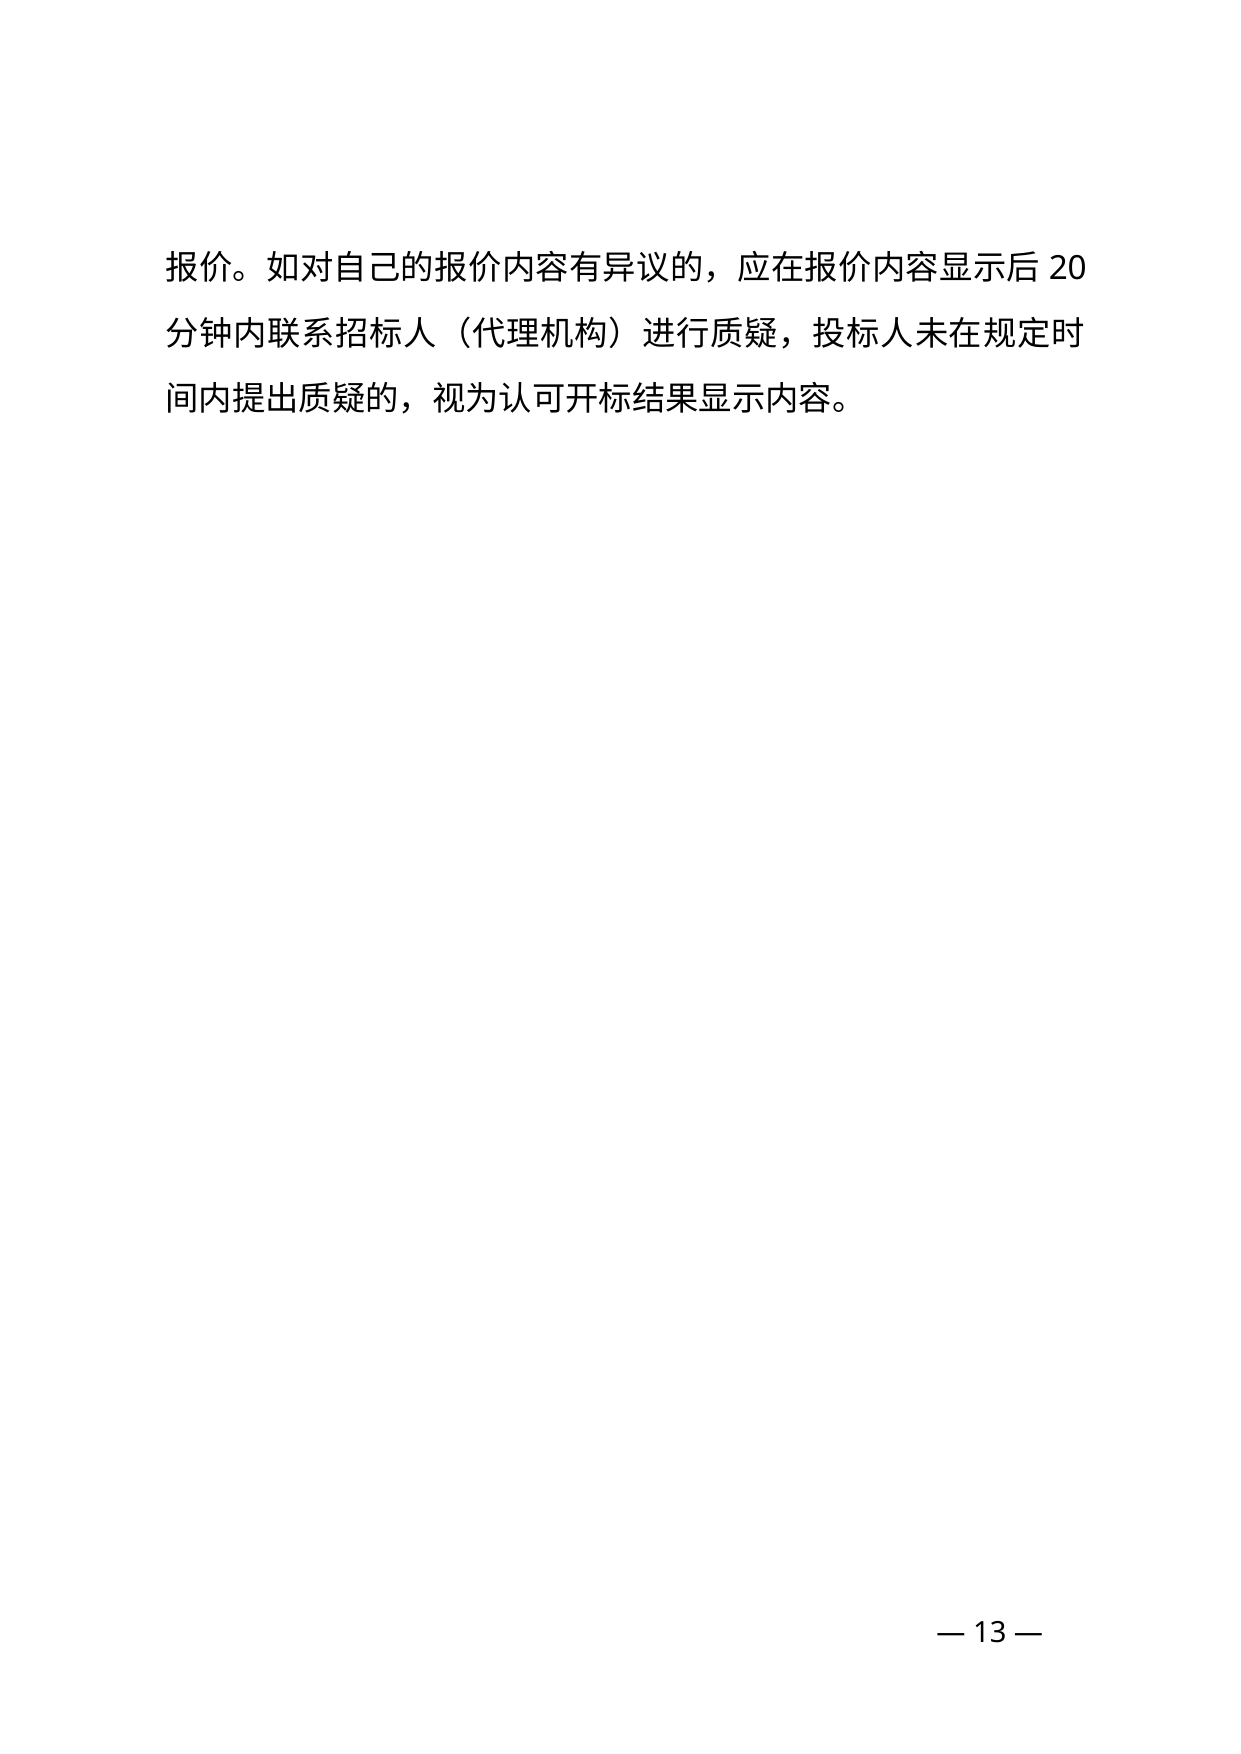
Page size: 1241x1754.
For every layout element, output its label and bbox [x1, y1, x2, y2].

text [165, 233, 1087, 428]
